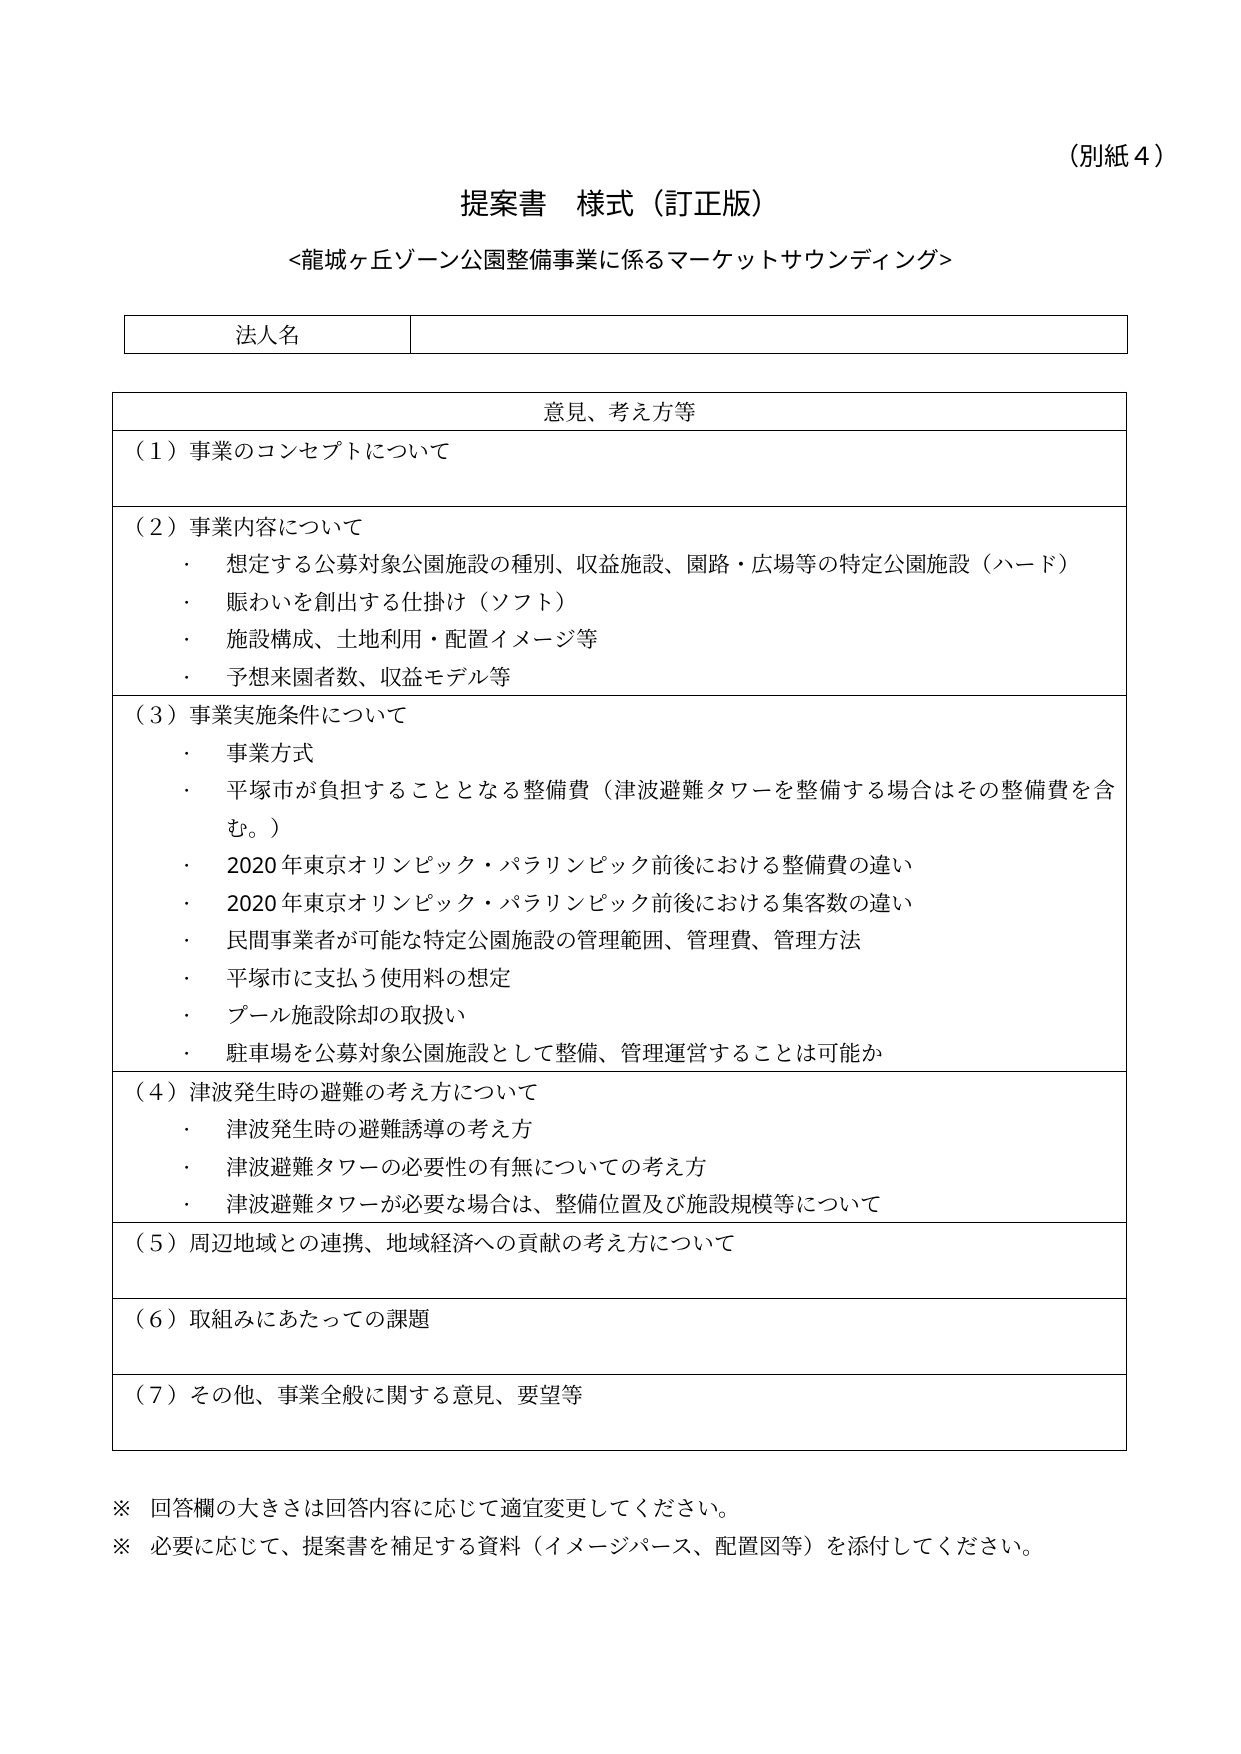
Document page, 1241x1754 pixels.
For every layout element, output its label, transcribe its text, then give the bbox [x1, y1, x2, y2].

text <龍城ヶ丘ゾーン公園整備事業に係るマーケットサウンディング> [112, 239, 1128, 277]
list 回答欄の大きさは回答内容に応じて適宜変更してください。 [112, 1488, 1128, 1526]
table_cell （６）取組みにあたっての課題 [113, 1299, 1126, 1374]
text 提案書 様式（訂正版） [112, 164, 1128, 239]
table_header 意見、考え方等 [113, 393, 1126, 430]
table_cell （１）事業のコンセプトについて [113, 431, 1126, 506]
table_cell （３）事業実施条件について 事業方式 平塚市が負担することとなる整備費（津波避難タワーを整備する場合はその整備費を含む。） 2020年東京オリンピック・パラリンピック前後における整備費の違い 2020年東京オリンピック・パラリンピック前後における集客数の違い 民間事業者が可能な特定公園施設の管理範囲、管理費、管理方法 平塚市に支払う使用料の想定 プール施設除却の取扱い 駐車場を公募対象公園施設として整備、管理運営することは可能か [113, 696, 1126, 1071]
table_header 法人名 [125, 316, 410, 353]
table_cell （７）その他、事業全般に関する意見、要望等 [113, 1375, 1126, 1450]
table_cell （２）事業内容について 想定する公募対象公園施設の種別、収益施設、園路・広場等の特定公園施設（ハード） 賑わいを創出する仕掛け（ソフト） 施設構成、土地利用・配置イメージ等 予想来園者数、収益モデル等 [113, 507, 1126, 695]
list 必要に応じて、提案書を補足する資料（イメージパース、配置図等）を添付してください。 [112, 1526, 1128, 1563]
table_header [411, 316, 1127, 353]
table_cell （５）周辺地域との連携、地域経済への貢献の考え方について [113, 1223, 1126, 1298]
table_cell （４）津波発生時の避難の考え方について 津波発生時の避難誘導の考え方 津波避難タワーの必要性の有無についての考え方 津波避難タワーが必要な場合は、整備位置及び施設規模等について [113, 1072, 1126, 1222]
